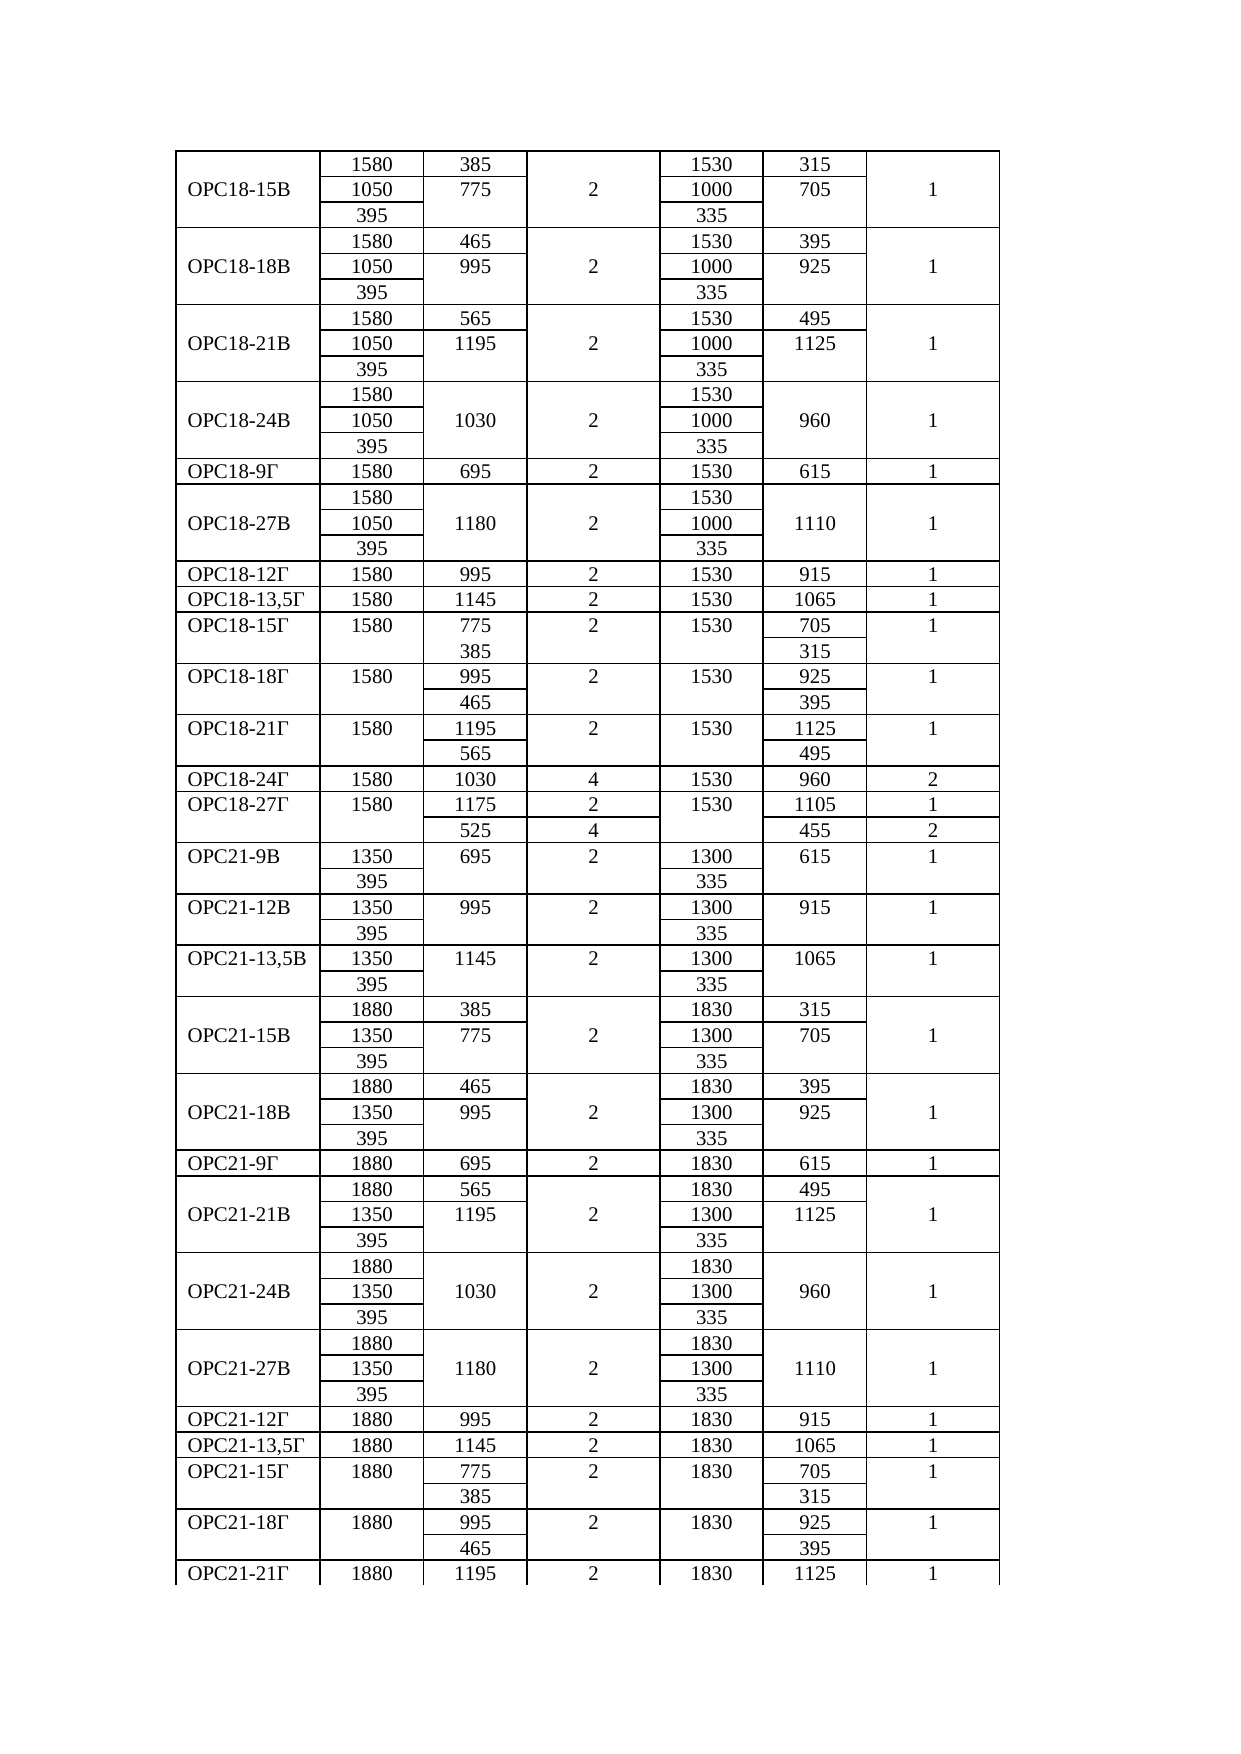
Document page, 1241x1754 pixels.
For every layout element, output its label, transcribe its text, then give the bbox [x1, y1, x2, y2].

table_cell [177, 278, 319, 304]
table_cell 1 [867, 1458, 999, 1482]
table_cell [764, 1253, 866, 1277]
table_cell 1110 [764, 509, 866, 534]
table_cell 1195 [424, 1561, 526, 1585]
table_cell 2 [528, 895, 659, 919]
table_cell [867, 278, 999, 304]
table_cell 2 [528, 1151, 659, 1175]
table_cell 1125 [764, 715, 866, 739]
table_cell 2 [528, 1510, 659, 1534]
table_cell 1 [867, 1561, 999, 1585]
table_cell [177, 432, 319, 457]
table_cell [661, 816, 762, 842]
table_cell [764, 1226, 866, 1252]
table_cell [424, 1253, 526, 1277]
table_cell [528, 637, 659, 662]
table_cell 1350 [321, 1356, 423, 1380]
table_cell 2 [528, 1354, 659, 1380]
table_cell [867, 1047, 999, 1072]
table_cell [177, 1253, 319, 1277]
table_cell ОРС18-15В [177, 176, 319, 201]
table_cell [867, 534, 999, 560]
table_cell 1300 [661, 1356, 762, 1380]
table_cell 915 [764, 1407, 866, 1431]
table_cell 565 [424, 1177, 526, 1201]
table_cell 925 [764, 254, 866, 278]
table_cell [528, 1380, 659, 1406]
table_cell [177, 305, 319, 329]
table_cell 315 [764, 638, 866, 662]
table_cell 335 [661, 1305, 762, 1329]
table_cell [764, 1124, 866, 1149]
table_cell 2 [528, 1201, 659, 1226]
table_cell [528, 997, 659, 1021]
table_cell 2 [528, 587, 659, 611]
table_cell 1530 [661, 562, 762, 586]
table_cell ОРС21-18Г [177, 1510, 319, 1534]
table_cell 395 [321, 869, 423, 893]
table_cell 1 [867, 792, 999, 816]
table_cell [177, 1177, 319, 1201]
table_cell 960 [764, 767, 866, 791]
table_cell 1000 [661, 254, 762, 278]
table_cell ОРС21-12В [177, 895, 319, 919]
table_cell [177, 739, 319, 765]
table_cell [528, 1253, 659, 1277]
table_cell 1350 [321, 946, 423, 970]
table_cell [867, 201, 999, 227]
table_cell [867, 1253, 999, 1277]
table_cell 385 [424, 1484, 526, 1508]
table_cell [764, 382, 866, 406]
table_cell 1350 [321, 1202, 423, 1226]
table_cell [528, 1226, 659, 1252]
table_cell [424, 1303, 526, 1329]
table_cell 395 [764, 1074, 866, 1098]
table_cell 1300 [661, 946, 762, 970]
table_cell 705 [764, 177, 866, 201]
table_cell 995 [424, 562, 526, 586]
table_cell ОРС18-18В [177, 253, 319, 278]
table_cell 1 [867, 253, 999, 278]
table_cell [867, 355, 999, 381]
table_cell 335 [661, 972, 762, 996]
table_cell 395 [321, 1048, 423, 1072]
table_cell [177, 152, 319, 176]
table_cell [177, 688, 319, 714]
table_cell [528, 1047, 659, 1072]
table_cell [177, 1047, 319, 1072]
table_cell [528, 201, 659, 227]
table_cell 1350 [321, 1100, 423, 1124]
table_cell [528, 688, 659, 714]
table_cell [661, 1483, 762, 1508]
table_cell 695 [424, 459, 526, 483]
table_cell 1580 [321, 305, 423, 329]
table_cell [177, 1074, 319, 1098]
table_cell 1050 [321, 408, 423, 432]
table_cell 395 [321, 280, 423, 304]
table_cell 1530 [661, 152, 762, 176]
table_cell [764, 919, 866, 944]
table_cell [867, 1226, 999, 1252]
table_cell [867, 485, 999, 509]
table_cell 395 [321, 1125, 423, 1149]
table_cell 1030 [424, 406, 526, 432]
table_cell [764, 534, 866, 560]
table_cell [177, 637, 319, 662]
table_cell 335 [661, 203, 762, 227]
table_cell 1580 [321, 152, 423, 176]
table_cell [528, 432, 659, 457]
table_cell 995 [424, 1407, 526, 1431]
table_cell [764, 485, 866, 509]
table_cell 1180 [424, 1354, 526, 1380]
table_cell ОРС18-24Г [177, 767, 319, 791]
table_cell 1 [867, 1151, 999, 1175]
table_cell 695 [424, 1151, 526, 1175]
table_cell 995 [424, 664, 526, 688]
table_cell [424, 432, 526, 457]
table_cell 2 [528, 715, 659, 739]
table_cell 2 [528, 176, 659, 201]
table_cell 335 [661, 1125, 762, 1149]
table_cell 335 [661, 433, 762, 457]
table_cell ОРС21-13,5Г [177, 1433, 319, 1457]
table_cell [867, 1380, 999, 1406]
table_cell [867, 1303, 999, 1329]
table_cell ОРС18-15Г [177, 613, 319, 637]
table_cell 1000 [661, 408, 762, 432]
table_cell [528, 868, 659, 893]
table_cell [177, 919, 319, 944]
table_cell 2 [528, 459, 659, 483]
table_cell [867, 1177, 999, 1201]
table_cell 1830 [661, 1151, 762, 1175]
table_cell [867, 739, 999, 765]
table_cell 1065 [764, 587, 866, 611]
table_cell 465 [424, 1074, 526, 1098]
table_cell [321, 1483, 423, 1508]
table_cell 1065 [764, 1433, 866, 1457]
table_cell 2 [528, 1278, 659, 1303]
table_cell 1530 [661, 382, 762, 406]
table_cell 465 [424, 1535, 526, 1559]
table_cell 395 [321, 1382, 423, 1406]
table_cell 335 [661, 1228, 762, 1252]
table_cell 1300 [661, 1100, 762, 1124]
table_cell 1830 [661, 1407, 762, 1431]
table_cell 335 [661, 536, 762, 560]
table_cell 1030 [424, 767, 526, 791]
table_cell [528, 228, 659, 252]
table_cell 775 [424, 1458, 526, 1482]
table_cell 1830 [661, 1074, 762, 1098]
table_cell 495 [764, 305, 866, 329]
table_cell [528, 1124, 659, 1149]
table_cell 1000 [661, 177, 762, 201]
table_cell 1880 [321, 1433, 423, 1457]
table_cell [661, 739, 762, 765]
table_cell [867, 1074, 999, 1098]
table_cell 1350 [321, 1279, 423, 1303]
table_cell [528, 534, 659, 560]
table_cell 1580 [321, 459, 423, 483]
table_cell 1050 [321, 331, 423, 355]
table_cell 1180 [424, 509, 526, 534]
table_cell 705 [764, 1023, 866, 1047]
table_cell [321, 1534, 423, 1559]
table_cell 1830 [661, 1433, 762, 1457]
table_cell 395 [321, 203, 423, 227]
table_cell 1830 [661, 1510, 762, 1534]
table_cell [867, 919, 999, 944]
table_cell 2 [528, 843, 659, 867]
table_cell 1350 [321, 843, 423, 867]
table_cell 1 [867, 895, 999, 919]
table_cell 1530 [661, 792, 762, 816]
table_cell ОРС18-21Г [177, 715, 319, 739]
table_cell 1880 [321, 1561, 423, 1585]
table_cell 705 [764, 1458, 866, 1482]
table_cell [177, 997, 319, 1021]
table_cell 1830 [661, 1177, 762, 1201]
table_cell 995 [424, 254, 526, 278]
table_cell 1350 [321, 1023, 423, 1047]
table_cell 1125 [764, 1561, 866, 1585]
table_cell 1830 [661, 1330, 762, 1354]
table_cell ОРС21-21В [177, 1201, 319, 1226]
table_cell 1880 [321, 1458, 423, 1482]
table_cell 1830 [661, 997, 762, 1021]
table_cell [764, 1047, 866, 1072]
table_cell [424, 868, 526, 893]
table_cell 615 [764, 843, 866, 867]
table_cell 1 [867, 1433, 999, 1457]
table_cell 2 [528, 1433, 659, 1457]
table_cell [321, 637, 423, 662]
table_cell 2 [867, 818, 999, 842]
table_cell 1530 [661, 485, 762, 509]
table_cell 775 [424, 613, 526, 637]
table_cell [424, 970, 526, 996]
table_cell 1530 [661, 228, 762, 252]
table_cell 1880 [321, 1177, 423, 1201]
table_cell [528, 485, 659, 509]
table_cell 395 [764, 690, 866, 714]
table_cell 2 [528, 509, 659, 534]
table_cell 1 [867, 459, 999, 483]
table_cell 495 [764, 741, 866, 765]
table_cell 925 [764, 1510, 866, 1534]
table_cell 1580 [321, 228, 423, 252]
table_cell 1530 [661, 459, 762, 483]
table_cell [764, 1380, 866, 1406]
table_cell [867, 1330, 999, 1354]
table_cell [661, 1534, 762, 1559]
table_cell 2 [528, 946, 659, 970]
table_cell ОРС21-24В [177, 1278, 319, 1303]
table_cell 395 [321, 536, 423, 560]
table_cell 960 [764, 406, 866, 432]
table_cell 1580 [321, 767, 423, 791]
table_cell 395 [321, 433, 423, 457]
table_cell [528, 1303, 659, 1329]
table_cell 335 [661, 357, 762, 381]
table_cell [424, 1124, 526, 1149]
table_cell [867, 432, 999, 457]
table_cell 1 [867, 329, 999, 355]
table_cell 1580 [321, 382, 423, 406]
table_cell 315 [764, 997, 866, 1021]
table_cell [177, 816, 319, 842]
table_cell 1145 [424, 587, 526, 611]
table_cell 395 [321, 920, 423, 944]
table_cell [867, 228, 999, 252]
table_cell 1300 [661, 843, 762, 867]
table_cell 335 [661, 280, 762, 304]
table_cell [177, 1226, 319, 1252]
table_cell 1110 [764, 1354, 866, 1380]
table_cell [424, 919, 526, 944]
table_cell ОРС21-18В [177, 1098, 319, 1124]
table_cell 1125 [764, 331, 866, 355]
table_cell 465 [424, 690, 526, 714]
table_cell [528, 305, 659, 329]
table_cell ОРС18-13,5Г [177, 587, 319, 611]
table_cell 395 [764, 1535, 866, 1559]
table_cell 1 [867, 176, 999, 201]
table_cell [867, 997, 999, 1021]
table_cell 1195 [424, 715, 526, 739]
table_cell 335 [661, 1382, 762, 1406]
table_cell 1 [867, 946, 999, 970]
table_cell 2 [528, 406, 659, 432]
table_cell 385 [424, 637, 526, 662]
table_cell [424, 1226, 526, 1252]
table_cell 1580 [321, 792, 423, 816]
table_cell [424, 1380, 526, 1406]
table_cell 1050 [321, 510, 423, 534]
table_cell 1195 [424, 331, 526, 355]
table_cell 1880 [321, 1510, 423, 1534]
table_cell 1 [867, 1278, 999, 1303]
table_cell 1300 [661, 1279, 762, 1303]
table_cell 395 [321, 1305, 423, 1329]
table_cell 2 [528, 1407, 659, 1431]
table_cell [177, 485, 319, 509]
table_cell [764, 970, 866, 996]
table_cell [424, 1047, 526, 1072]
table_cell 1880 [321, 1074, 423, 1098]
table_cell 395 [321, 1228, 423, 1252]
table_cell ОРС18-21В [177, 329, 319, 355]
table_cell 2 [528, 329, 659, 355]
table_cell 775 [424, 177, 526, 201]
table_cell [661, 637, 762, 662]
table_cell ОРС21-27В [177, 1354, 319, 1380]
table_cell 1 [867, 1510, 999, 1534]
table_cell ОРС18-9Г [177, 459, 319, 483]
table_cell 1050 [321, 177, 423, 201]
table_cell [177, 1124, 319, 1149]
table_cell ОРС21-21Г [177, 1561, 319, 1585]
table_cell 1 [867, 613, 999, 637]
table_cell 2 [528, 613, 659, 637]
table_cell 1065 [764, 946, 866, 970]
table_cell [177, 970, 319, 996]
table_cell ОРС21-13,5В [177, 946, 319, 970]
table_cell ОРС18-24В [177, 406, 319, 432]
table_cell 1 [867, 587, 999, 611]
table_cell 1 [867, 1098, 999, 1124]
table_cell [177, 1483, 319, 1508]
table_cell 2 [528, 1021, 659, 1047]
table_cell 315 [764, 152, 866, 176]
table_cell [867, 970, 999, 996]
table_cell 1530 [661, 613, 762, 637]
table_cell 1830 [661, 1253, 762, 1277]
table_cell 565 [424, 305, 526, 329]
table_cell 1 [867, 406, 999, 432]
table_cell 1350 [321, 895, 423, 919]
table_cell 1880 [321, 997, 423, 1021]
table_cell 915 [764, 562, 866, 586]
table_cell 2 [528, 562, 659, 586]
table_cell [528, 919, 659, 944]
table_cell [764, 1330, 866, 1354]
table_cell [528, 355, 659, 381]
table_cell 695 [424, 843, 526, 867]
table_cell [177, 201, 319, 227]
table_cell [424, 278, 526, 304]
table_cell 1580 [321, 485, 423, 509]
table_cell [177, 228, 319, 252]
table_cell 1580 [321, 664, 423, 688]
table_cell 1 [867, 1354, 999, 1380]
table_cell [424, 485, 526, 509]
table_cell ОРС18-18Г [177, 664, 319, 688]
table_cell 1530 [661, 305, 762, 329]
table_cell 395 [321, 357, 423, 381]
table_cell ОРС21-15Г [177, 1458, 319, 1482]
table_cell 925 [764, 1100, 866, 1124]
table_cell 335 [661, 1048, 762, 1072]
table_cell ОРС18-27В [177, 509, 319, 534]
table_cell 1 [867, 1021, 999, 1047]
table_cell 4 [528, 767, 659, 791]
table_cell 1195 [424, 1202, 526, 1226]
table_cell 2 [528, 1458, 659, 1482]
table_cell [177, 382, 319, 406]
table_cell [764, 278, 866, 304]
table_cell [177, 868, 319, 893]
table_cell ОРС21-9Г [177, 1151, 319, 1175]
table_cell [764, 868, 866, 893]
table_cell 1050 [321, 254, 423, 278]
table_cell 1 [867, 562, 999, 586]
table_cell 1105 [764, 792, 866, 816]
table_cell 2 [528, 253, 659, 278]
table_cell 995 [424, 1510, 526, 1534]
table_cell 1880 [321, 1253, 423, 1277]
table_cell 1125 [764, 1202, 866, 1226]
table_cell 1580 [321, 562, 423, 586]
table_cell ОРС18-12Г [177, 562, 319, 586]
table_cell 455 [764, 818, 866, 842]
table_cell [528, 1330, 659, 1354]
table_cell [424, 534, 526, 560]
table_cell 1530 [661, 664, 762, 688]
table_cell ОРС21-12Г [177, 1407, 319, 1431]
table_cell ОРС21-15В [177, 1021, 319, 1047]
table_cell 1000 [661, 510, 762, 534]
table_cell 1300 [661, 1202, 762, 1226]
table_cell [177, 1534, 319, 1559]
table_cell 1 [867, 1201, 999, 1226]
table_cell [177, 1303, 319, 1329]
table_cell [528, 1177, 659, 1201]
table_cell 1530 [661, 715, 762, 739]
table_cell 335 [661, 869, 762, 893]
table_cell 465 [424, 228, 526, 252]
table_cell 1300 [661, 1023, 762, 1047]
table_cell 1030 [424, 1278, 526, 1303]
table_cell [177, 355, 319, 381]
table_cell 775 [424, 1023, 526, 1047]
table_cell 1175 [424, 792, 526, 816]
table_cell 915 [764, 895, 866, 919]
table_cell [867, 1124, 999, 1149]
table_cell 2 [867, 767, 999, 791]
table_cell 1830 [661, 1561, 762, 1585]
table_cell [321, 739, 423, 765]
table_cell 2 [528, 792, 659, 816]
table_cell [424, 382, 526, 406]
table_cell [528, 970, 659, 996]
table_cell [424, 1330, 526, 1354]
table_cell [867, 688, 999, 714]
table_cell [867, 382, 999, 406]
table_cell 1 [867, 715, 999, 739]
table_cell 960 [764, 1278, 866, 1303]
table_cell [764, 432, 866, 457]
table_cell 1300 [661, 895, 762, 919]
table_cell [661, 688, 762, 714]
table_cell [528, 278, 659, 304]
table_cell 1880 [321, 1330, 423, 1354]
table_cell [764, 1303, 866, 1329]
table_cell 615 [764, 1151, 866, 1175]
table_cell 1145 [424, 1433, 526, 1457]
table_cell [177, 534, 319, 560]
table_cell 1 [867, 664, 999, 688]
table_cell [867, 152, 999, 176]
table_cell 385 [424, 997, 526, 1021]
table_cell [424, 355, 526, 381]
table_cell 1 [867, 1407, 999, 1431]
table_cell 1 [867, 509, 999, 534]
table_cell 1880 [321, 1407, 423, 1431]
table_cell 395 [764, 228, 866, 252]
table_cell 2 [528, 664, 659, 688]
table_cell 1880 [321, 1151, 423, 1175]
table_cell [528, 382, 659, 406]
table_cell 335 [661, 920, 762, 944]
table_cell 1 [867, 843, 999, 867]
table_cell [528, 1534, 659, 1559]
table_cell 995 [424, 1100, 526, 1124]
table_cell [177, 1330, 319, 1354]
table_cell [528, 739, 659, 765]
table_cell 615 [764, 459, 866, 483]
table_cell 1580 [321, 715, 423, 739]
table_cell [764, 201, 866, 227]
table_cell 495 [764, 1177, 866, 1201]
table_cell 2 [528, 1561, 659, 1585]
table_cell 1580 [321, 613, 423, 637]
table_cell 1580 [321, 587, 423, 611]
table_cell 1145 [424, 946, 526, 970]
table_cell 385 [424, 152, 526, 176]
table_cell 525 [424, 818, 526, 842]
table_cell [528, 152, 659, 176]
table_cell 1830 [661, 1458, 762, 1482]
table_cell 395 [321, 972, 423, 996]
table_cell 2 [528, 1098, 659, 1124]
table_cell [764, 355, 866, 381]
table_cell [867, 637, 999, 662]
table_cell 1530 [661, 587, 762, 611]
table_cell [528, 1483, 659, 1508]
table_cell 705 [764, 613, 866, 637]
table_cell [321, 688, 423, 714]
table_cell ОРС21-9В [177, 843, 319, 867]
table_cell 995 [424, 895, 526, 919]
table_cell 1530 [661, 767, 762, 791]
table_cell [867, 1534, 999, 1559]
table_cell [867, 868, 999, 893]
table_cell 315 [764, 1484, 866, 1508]
table_cell ОРС18-27Г [177, 792, 319, 816]
table_cell [177, 1380, 319, 1406]
table_cell 565 [424, 741, 526, 765]
table_cell [867, 305, 999, 329]
table_cell [424, 201, 526, 227]
table_cell 925 [764, 664, 866, 688]
table_cell 4 [528, 818, 659, 842]
table_cell [321, 816, 423, 842]
table_cell 1000 [661, 331, 762, 355]
table_cell [867, 1483, 999, 1508]
table_cell [528, 1074, 659, 1098]
